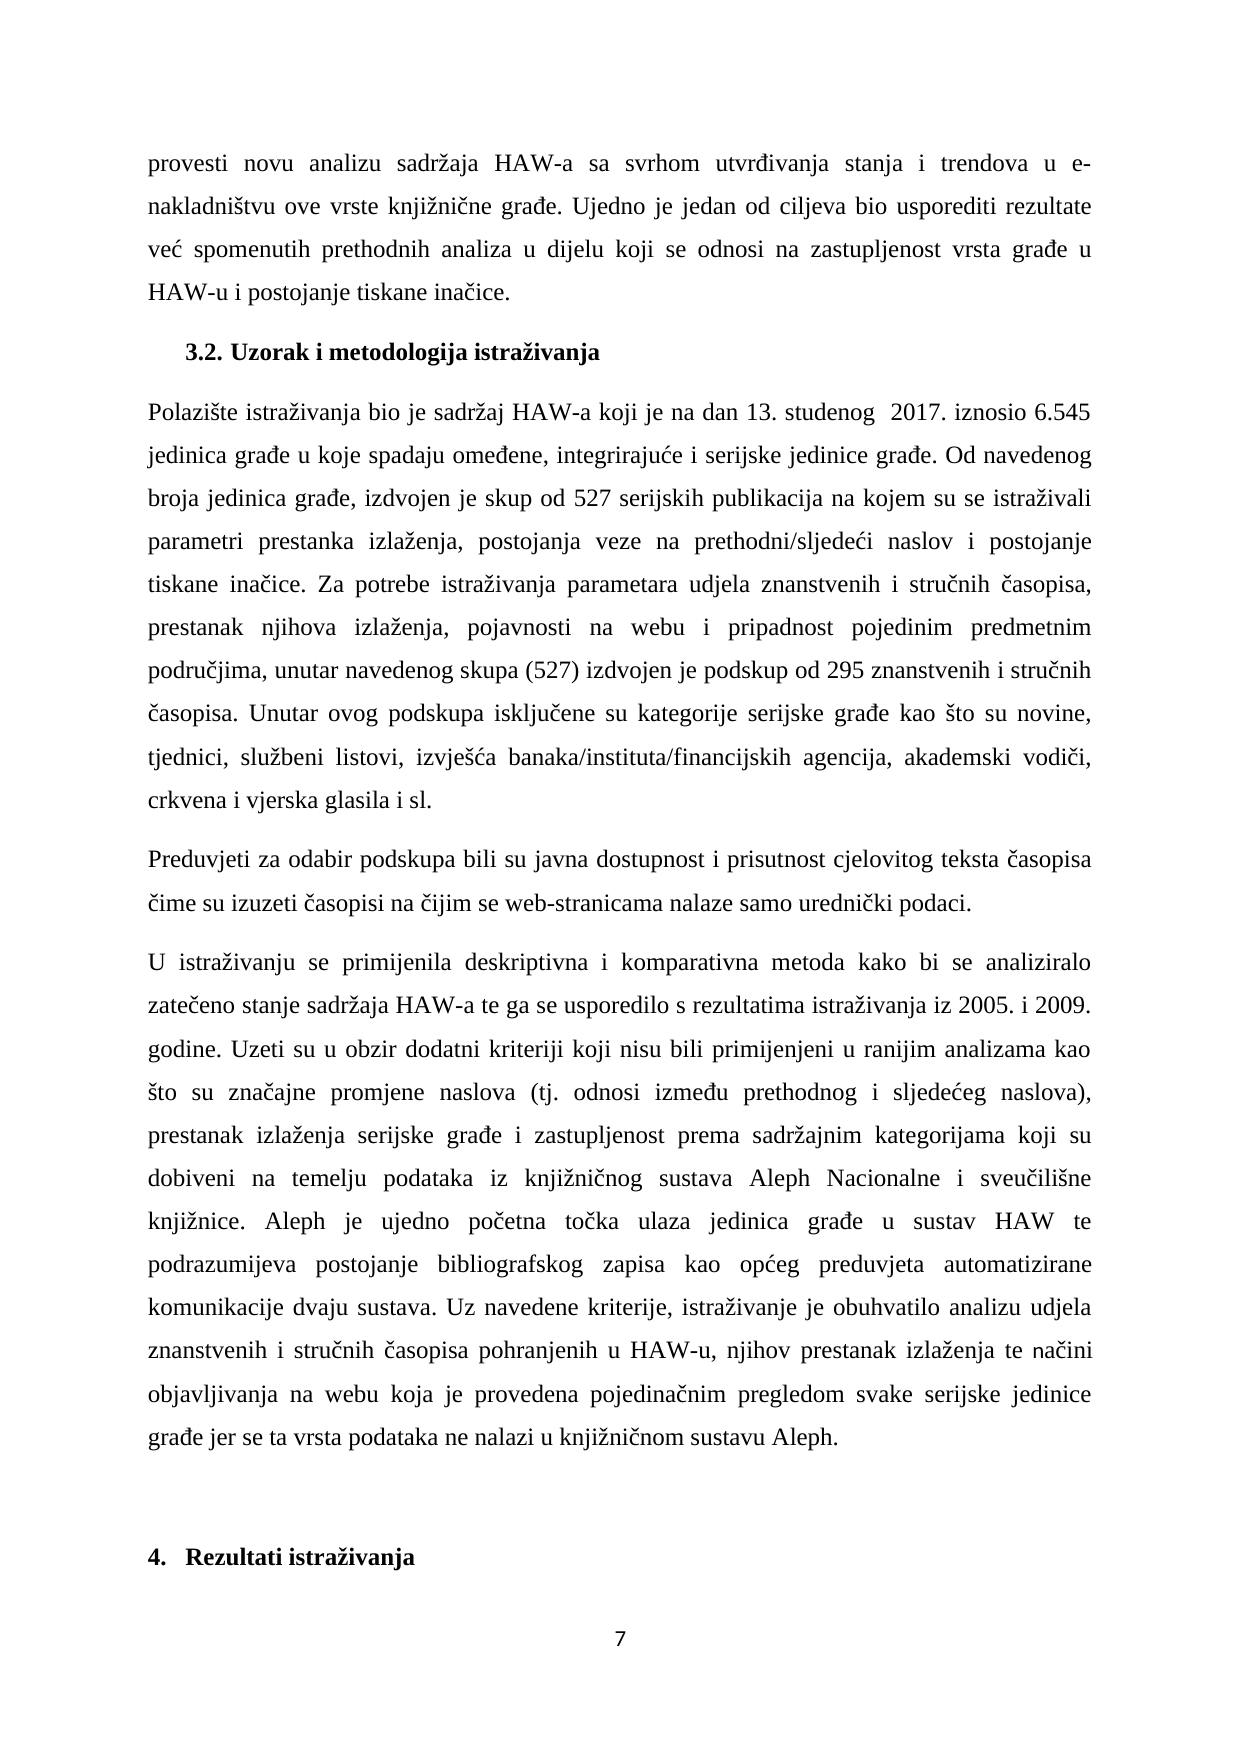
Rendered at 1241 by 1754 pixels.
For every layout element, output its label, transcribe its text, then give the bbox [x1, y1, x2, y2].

list Uzorak i metodologija istraživanja [185, 337, 1093, 366]
text U istraživanju se primijenila deskriptivna i komparativna metoda kako bi se analiziralo zatečeno stanje sadržaja HAW-a te ga se usporedilo s rezultatima istraživanja iz 2005. i 2009. godine. Uzeti su u obzir dodatni kriteriji koji nisu bili primijenjeni u ranijim analizama kao što su značajne promjene naslova (tj. odnosi između prethodnog i sljedećeg naslova), prestanak izlaženja serijske građe i zastupljenost prema sadržajnim kategorijama koji su dobiveni na temelju podataka iz knjižničnog sustava Aleph Nacionalne i sveučilišne knjižnice. Aleph je ujedno početna točka ulaza jedinica građe u sustav HAW te podrazumijeva postojanje bibliografskog zapisa kao općeg preduvjeta automatizirane komunikacije dvaju sustava. Uz navedene kriterije, istraživanje je obuhvatilo analizu udjela znanstvenih i stručnih časopisa pohranjenih u HAW-u, njihov prestanak izlaženja te načini objavljivanja na webu koja je provedena pojedinačnim pregledom svake serijske jedinice građe jer se ta vrsta podataka ne nalazi u knjižničnom sustavu Aleph. [148, 947, 1093, 1451]
text Polazište istraživanja bio je sadržaj HAW-a koji je na dan 13. studenog 2017. iznosio 6.545 jedinica građe u koje spadaju omeđene, integrirajuće i serijske jedinice građe. Od navedenog broja jedinica građe, izdvojen je skup od 527 serijskih publikacija na kojem su se istraživali parametri prestanka izlaženja, postojanja veze na prethodni/sljedeći naslov i postojanje tiskane inačice. Za potrebe istraživanja parametara udjela znanstvenih i stručnih časopisa, prestanak njihova izlaženja, pojavnosti na webu i pripadnost pojedinim predmetnim područjima, unutar navedenog skupa (527) izdvojen je podskup od 295 znanstvenih i stručnih časopisa. Unutar ovog podskupa isključene su kategorije serijske građe kao što su novine, tjednici, službeni listovi, izvješća banaka/instituta/financijskih agencija, akademski vodiči, crkvena i vjerska glasila i sl. [148, 397, 1093, 813]
text Preduvjeti za odabir podskupa bili su javna dostupnost i prisutnost cjelovitog teksta časopisa čime su izuzeti časopisi na čijim se web-stranicama nalaze samo urednički podaci. [148, 844, 1093, 916]
list Rezultati istraživanja [148, 1542, 1093, 1570]
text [148, 148, 1093, 306]
